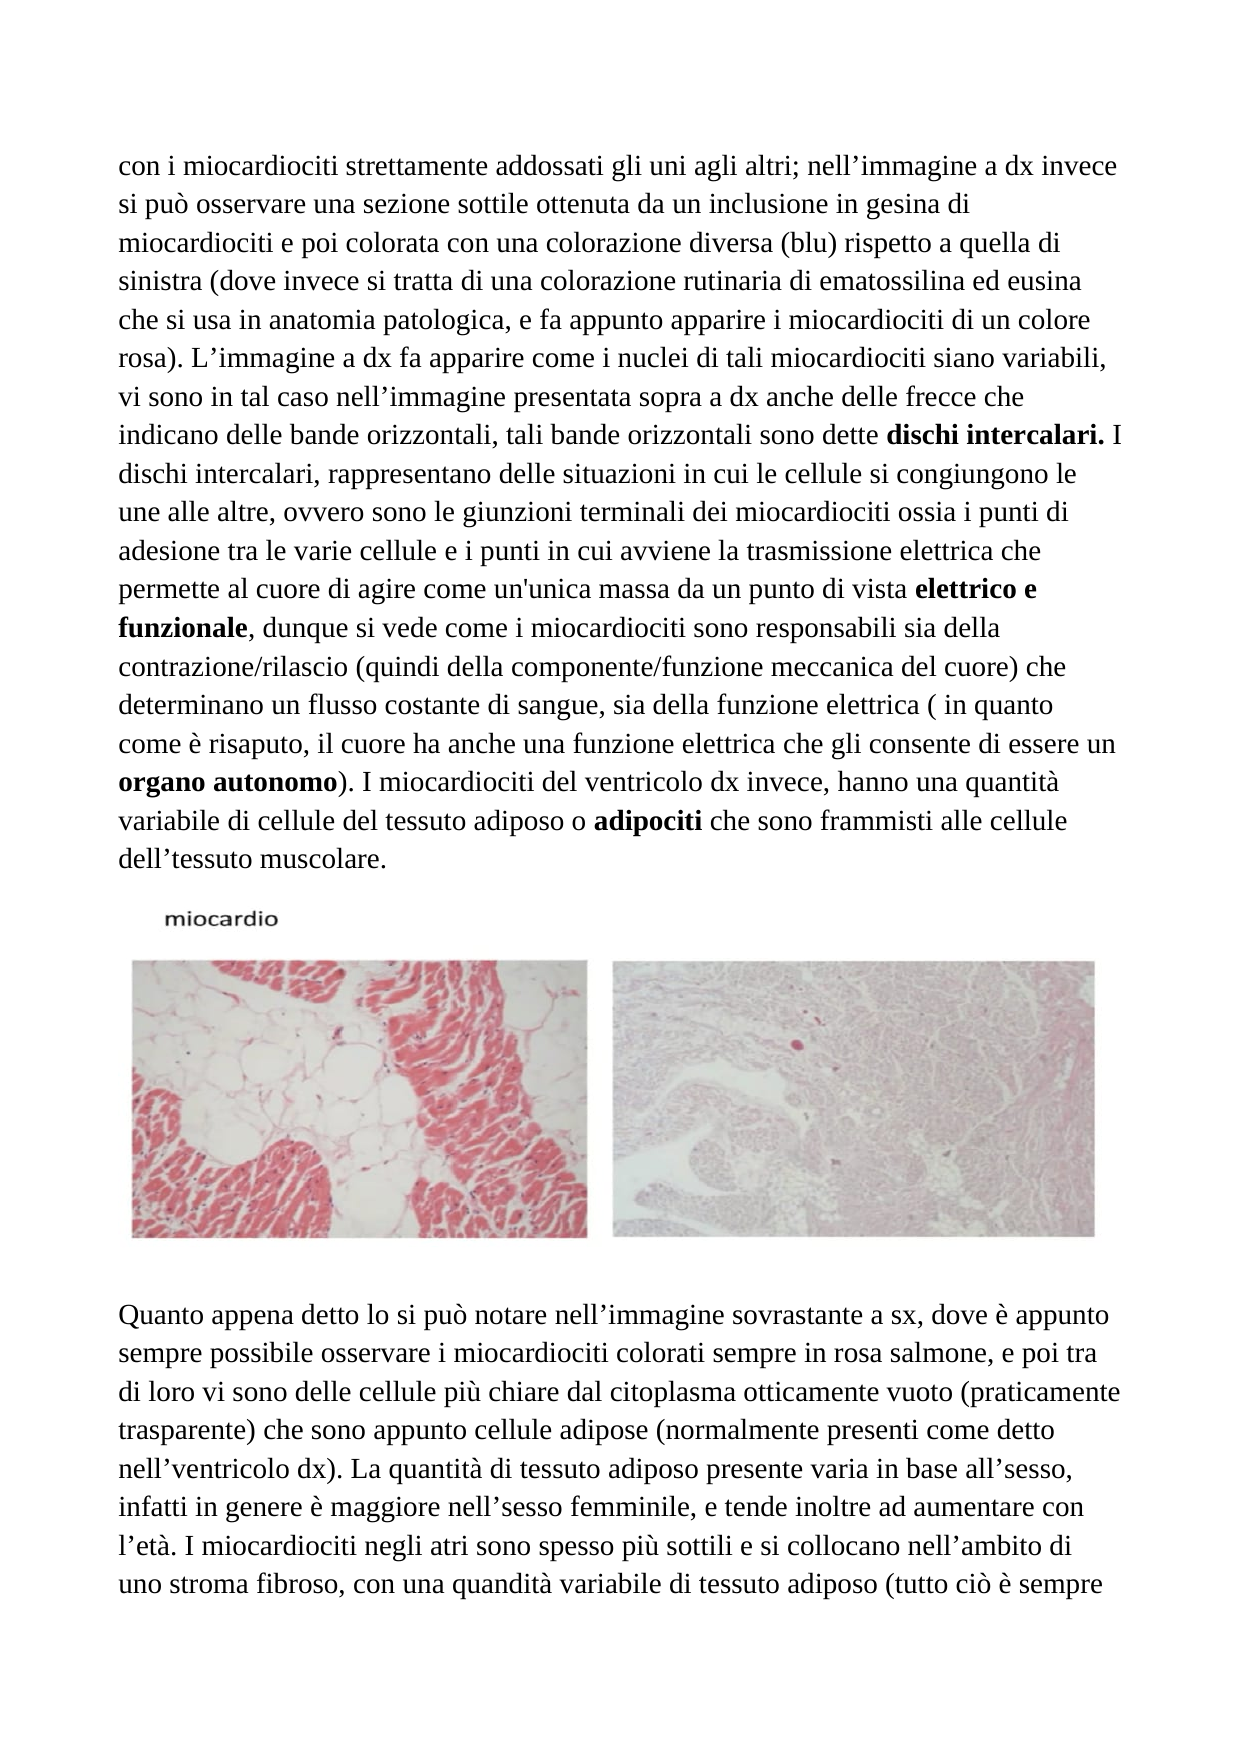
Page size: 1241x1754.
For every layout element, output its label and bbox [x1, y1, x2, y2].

text [118, 1297, 1122, 1600]
text [118, 148, 1122, 875]
picture [118, 880, 1123, 1293]
